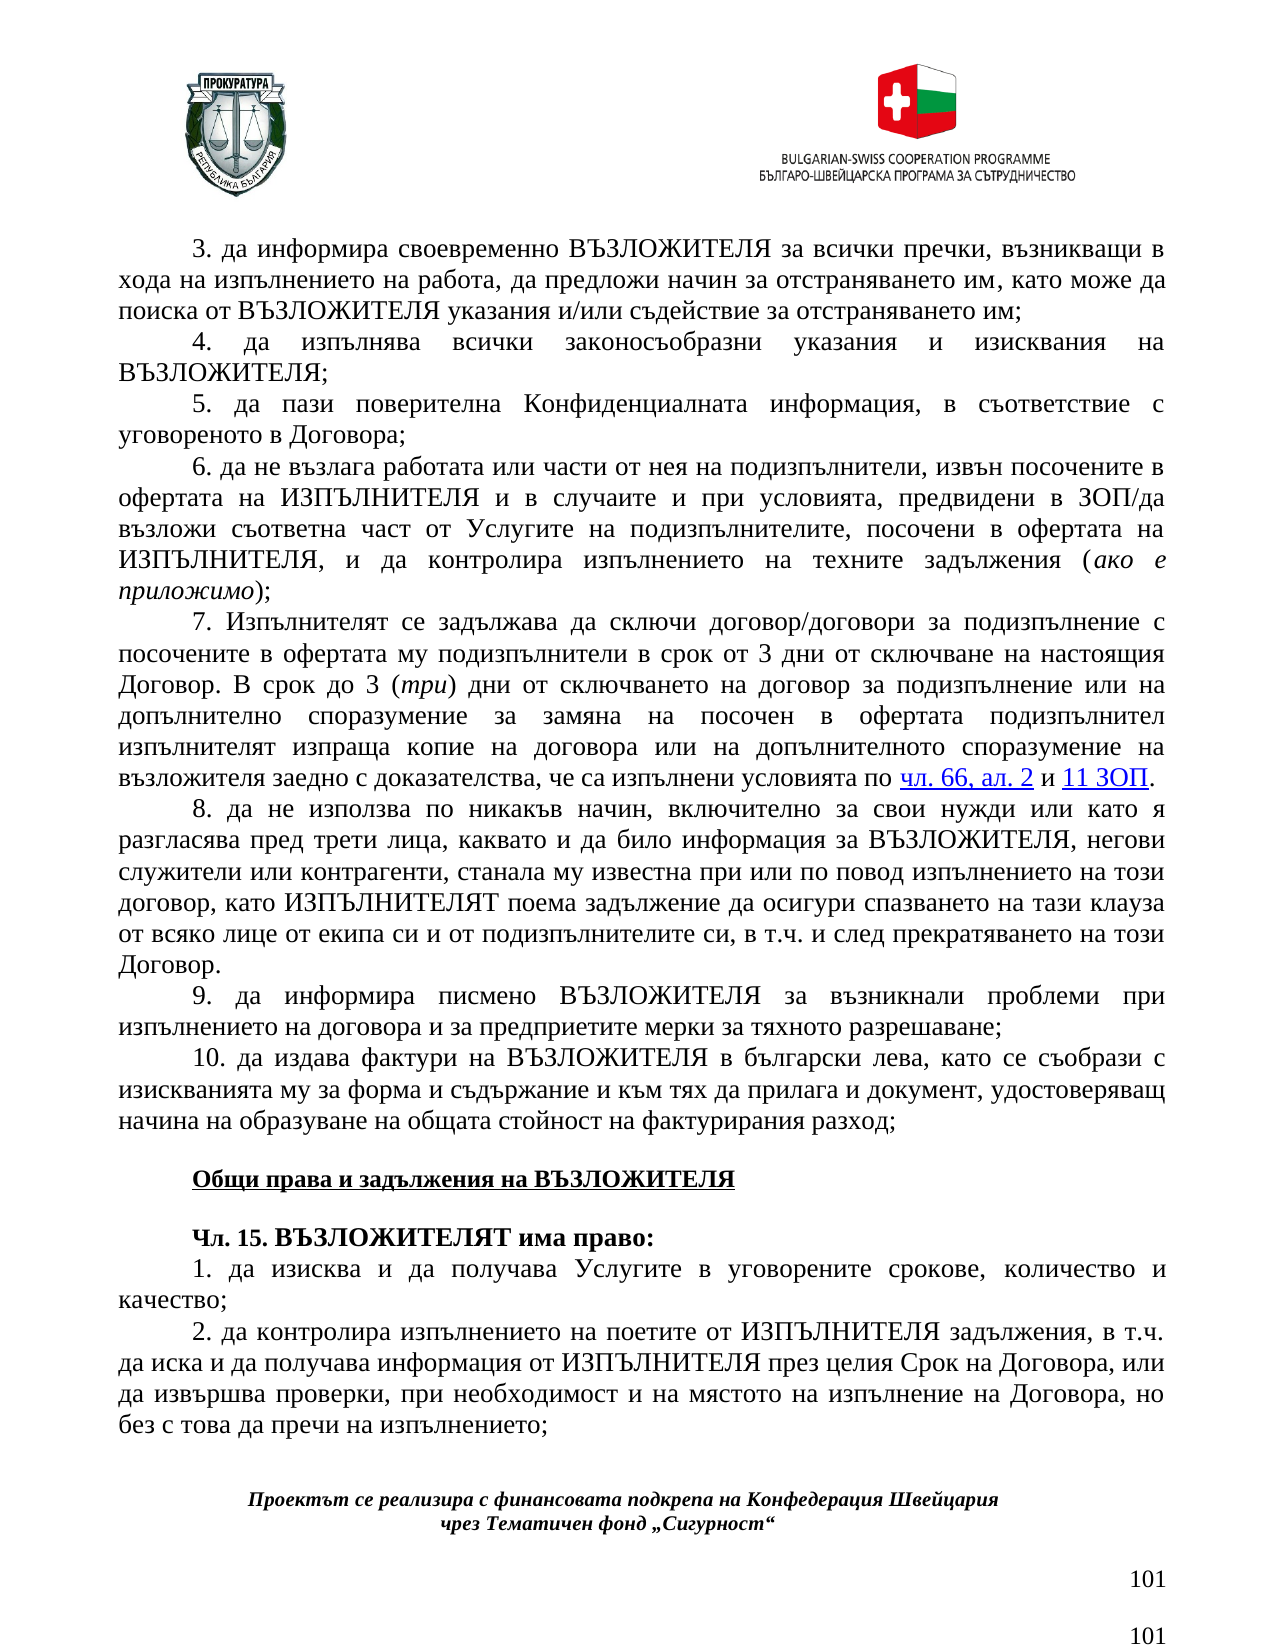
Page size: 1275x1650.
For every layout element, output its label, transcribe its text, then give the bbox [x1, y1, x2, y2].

text 6. да не възлага работата или части от нея на подизпълнители, извън посочените в офертата на ИЗПЪЛНИТЕЛЯ и в случаите и при условията, предвидени в ЗОП/да възложи съответна част от Услугите на подизпълнителите, посочени в офертата на ИЗПЪЛНИТЕЛЯ, и да контролира изпълнението на техните задължения (ако е приложимо); [118, 450, 1167, 606]
text 9. да информира писмено ВЪЗЛОЖИТЕЛЯ за възникнали проблеми при изпълнението на договора и за предприетите мерки за тяхното разрешаване; [118, 979, 1167, 1042]
text 10. да издава фактури на ВЪЗЛОЖИТЕЛЯ в български лева, като се съобрази с изискванията му за форма и съдържание и към тях да прилага и документ, удостоверяващ начина на образуване на общата стойност на фактурирания разход; [118, 1042, 1167, 1135]
text Чл. 15. ВЪЗЛОЖИТЕЛЯТ има право: [118, 1221, 1167, 1252]
text Общи права и задължения на ВЪЗЛОЖИТЕЛЯ [118, 1164, 1167, 1192]
text 5. да пази поверителна Конфиденциалната информация, в съответствие с уговореното в Договора; [118, 387, 1167, 450]
text 4. да изпълнява всички законосъобразни указания и изисквания на ВЪЗЛОЖИТЕЛЯ; [118, 325, 1167, 387]
text 8. да не използва по никакъв начин, включително за свои нужди или като я разгласява пред трети лица, каквато и да било информация за ВЪЗЛОЖИТЕЛЯ, негови служители или контрагенти, станала му известна при или по повод изпълнението на този договор, като ИЗПЪЛНИТЕЛЯТ поема задължение да осигури спазването на тази клауза от всяко лице от екипа си и от подизпълнителите си, в т.ч. и след прекратяването на този Договор. [118, 792, 1167, 979]
picture [180, 70, 289, 203]
text 3. да информира своевременно ВЪЗЛОЖИТЕЛЯ за всички пречки, възникващи в хода на изпълнението на работа, да предложи начин за отстраняването им, като може да поиска от ВЪЗЛОЖИТЕЛЯ указания и/или съдействие за отстраняването им; [118, 232, 1167, 325]
text 7. Изпълнителят се задължава да сключи договор/договори за подизпълнение с посочените в офертата му подизпълнители в срок от 3 дни от сключване на настоящия Договор. В срок до 3 (три) дни от сключването на договор за подизпълнение или на допълнително споразумение за замяна на посочен в офертата подизпълнител изпълнителят изпраща копие на договора или на допълнителното споразумение на възложителя заедно с доказателства, че са изпълнени условията по чл. 66, ал. 2 и 11 ЗОП. [118, 606, 1167, 792]
text 1. да изисква и да получава Услугите в уговорените срокове, количество и качество; [118, 1252, 1167, 1315]
text 2. да контролира изпълнението на поетите от ИЗПЪЛНИТЕЛЯ задължения, в т.ч. да иска и да получава информация от ИЗПЪЛНИТЕЛЯ през целия Срок на Договора, или да извършва проверки, при необходимост и на мястото на изпълнение на Договора, но без с това да пречи на изпълнението; [118, 1315, 1167, 1439]
picture [738, 44, 1100, 203]
